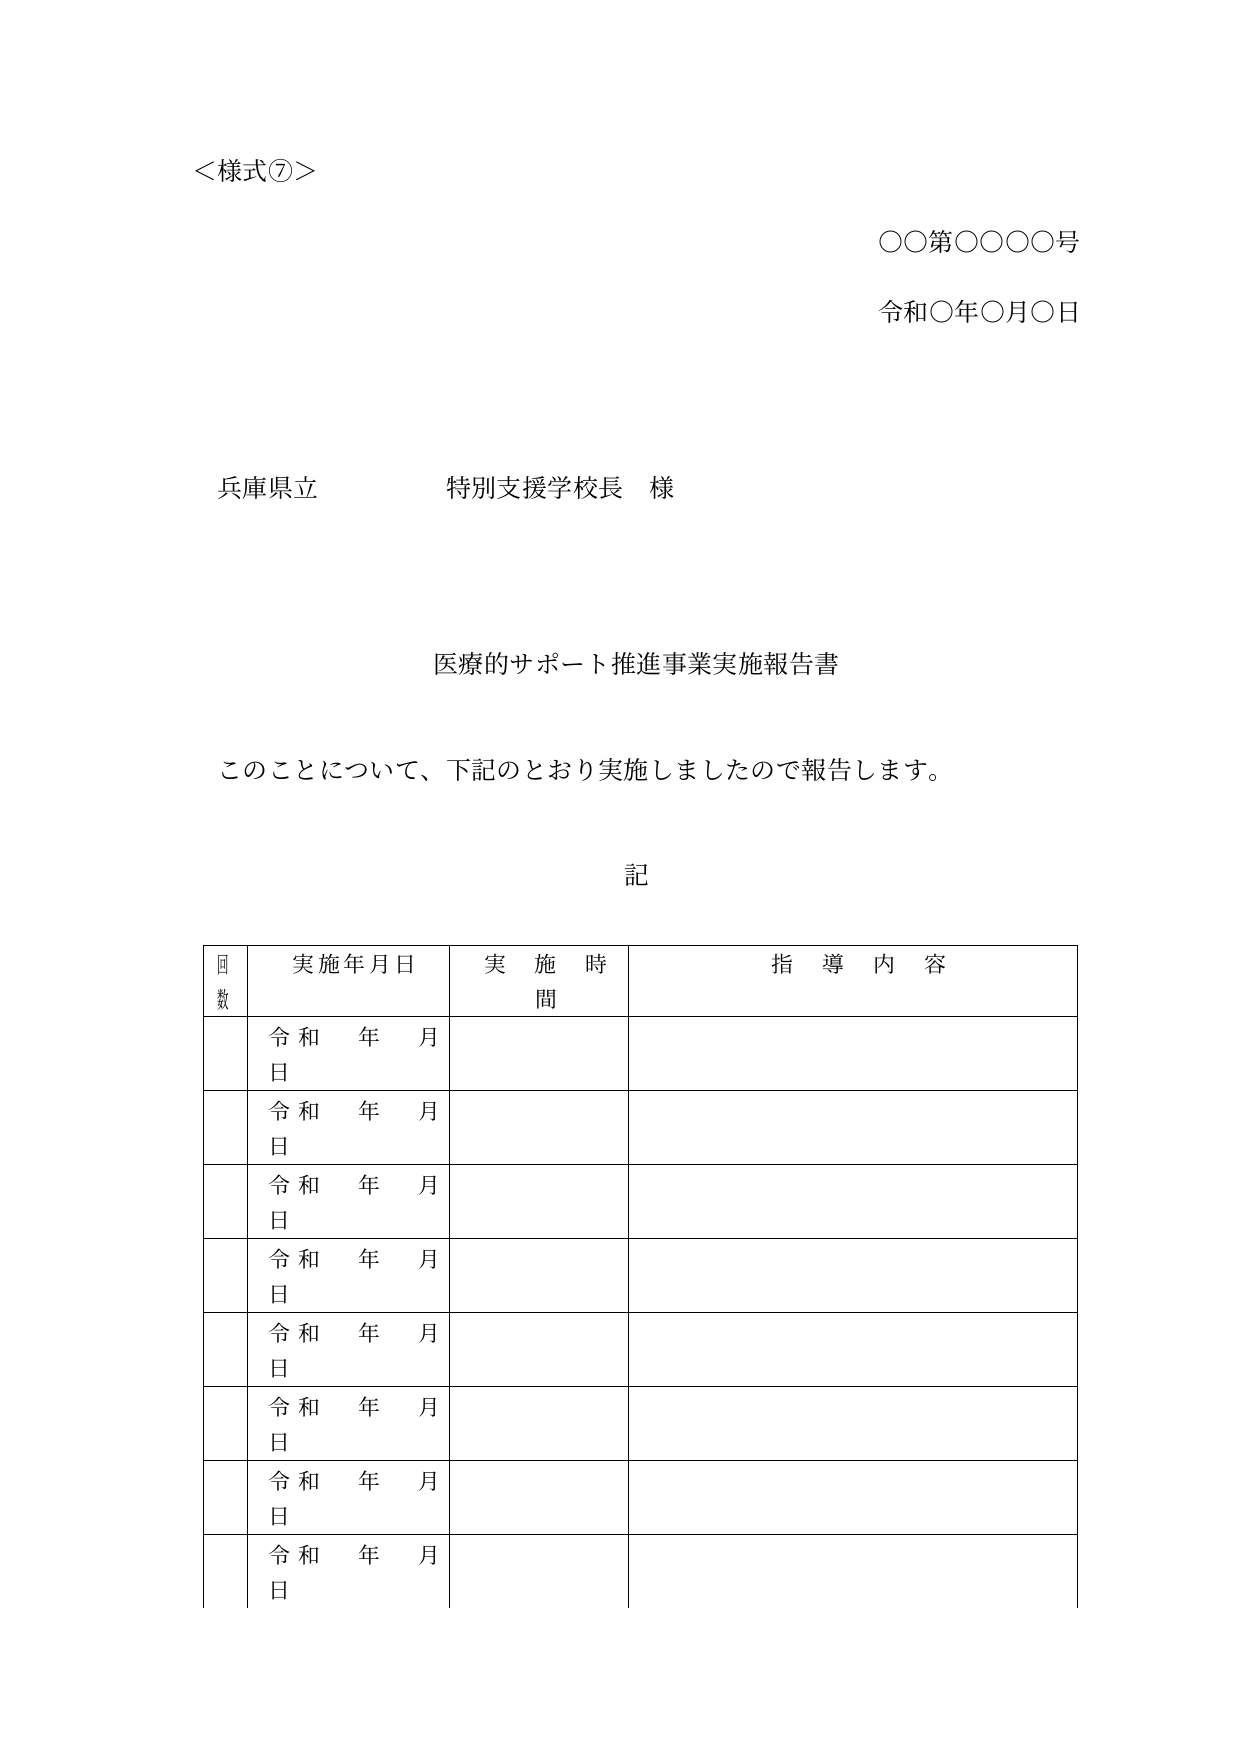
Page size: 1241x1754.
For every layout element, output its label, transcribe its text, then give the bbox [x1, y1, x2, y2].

table_cell [204, 1313, 247, 1386]
table_header 回数 [204, 946, 247, 1016]
table_cell [450, 1461, 628, 1534]
table_cell [629, 1091, 1077, 1164]
text このことについて、下記のとおり実施しましたので報告します。 [192, 733, 1081, 804]
text ＜様式⑦＞ [192, 135, 1081, 205]
table_cell [450, 1387, 628, 1460]
table_cell 令和 年 月 日 [248, 1313, 449, 1386]
table_cell [629, 1313, 1077, 1386]
table_header 実施年月日 [248, 946, 449, 1016]
table_cell [450, 1535, 628, 1608]
table_cell [629, 1387, 1077, 1460]
table_cell 令和 年 月 日 [248, 1535, 449, 1608]
table_cell [450, 1313, 628, 1386]
table_cell [629, 1239, 1077, 1312]
text 令和○年○月○日 [192, 276, 1081, 346]
table_cell [204, 1535, 247, 1608]
table_cell [204, 1091, 247, 1164]
table_cell [204, 1387, 247, 1460]
table_cell [629, 1165, 1077, 1238]
table_cell 令和 年 月 日 [248, 1165, 449, 1238]
text 記 [192, 839, 1081, 909]
text 医療的サポート推進事業実施報告書 [192, 628, 1081, 698]
table_cell [204, 1017, 247, 1090]
table_cell [450, 1091, 628, 1164]
table_cell [450, 1239, 628, 1312]
table_cell [204, 1461, 247, 1534]
table_cell [450, 1165, 628, 1238]
table_header 指 導 内 容 [629, 946, 1077, 1016]
table_cell [629, 1017, 1077, 1090]
table_cell [204, 1165, 247, 1238]
table_cell [629, 1461, 1077, 1534]
table_cell 令和 年 月 日 [248, 1461, 449, 1534]
table_header 実 施 時 間 [450, 946, 628, 1016]
table_cell [204, 1239, 247, 1312]
table_cell 令和 年 月 日 [248, 1387, 449, 1460]
text 兵庫県立 特別支援学校長 様 [192, 452, 1081, 522]
table_cell 令和 年 月 日 [248, 1239, 449, 1312]
table_cell [450, 1017, 628, 1090]
table_cell [629, 1535, 1077, 1608]
table_cell 令和 年 月 日 [248, 1017, 449, 1090]
table_cell 令和 年 月 日 [248, 1091, 449, 1164]
text ○○第○○○○号 [192, 205, 1081, 276]
